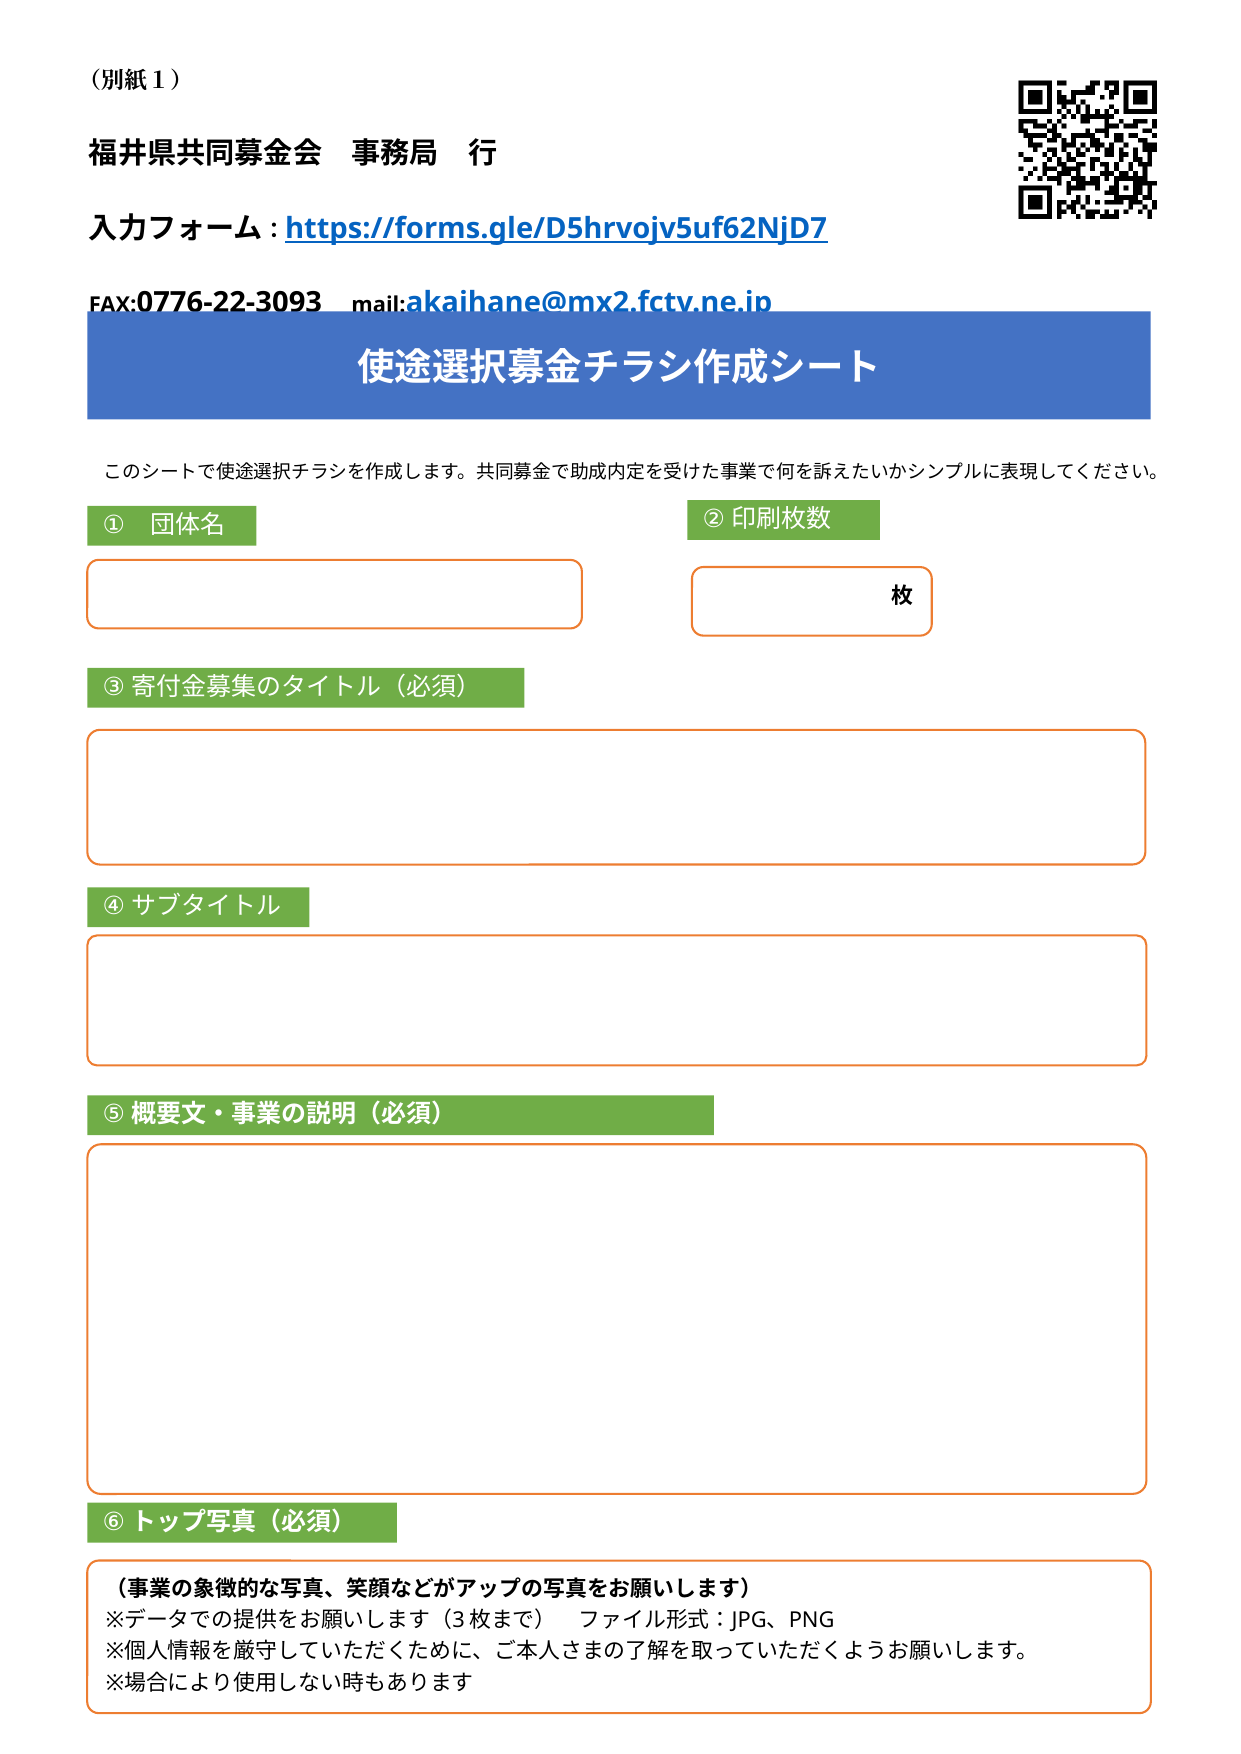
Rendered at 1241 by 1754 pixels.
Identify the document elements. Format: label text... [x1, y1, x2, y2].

picture [1004, 66, 1171, 233]
text このシートで使途選択チラシを作成します。共同募金で助成内定を受けた事業で何を訴えたいかシンプルに表現してください。 [103, 451, 1181, 489]
text 入力フォーム：https://forms.gle/D5hrvojv5uf62NjD7 [89, 189, 1063, 264]
text 福井県共同募金会 事務局 行 [89, 114, 1004, 189]
text FAX:0776-22-3093 mail:akaihane@mx2.fctv.ne.jp [89, 264, 1063, 311]
